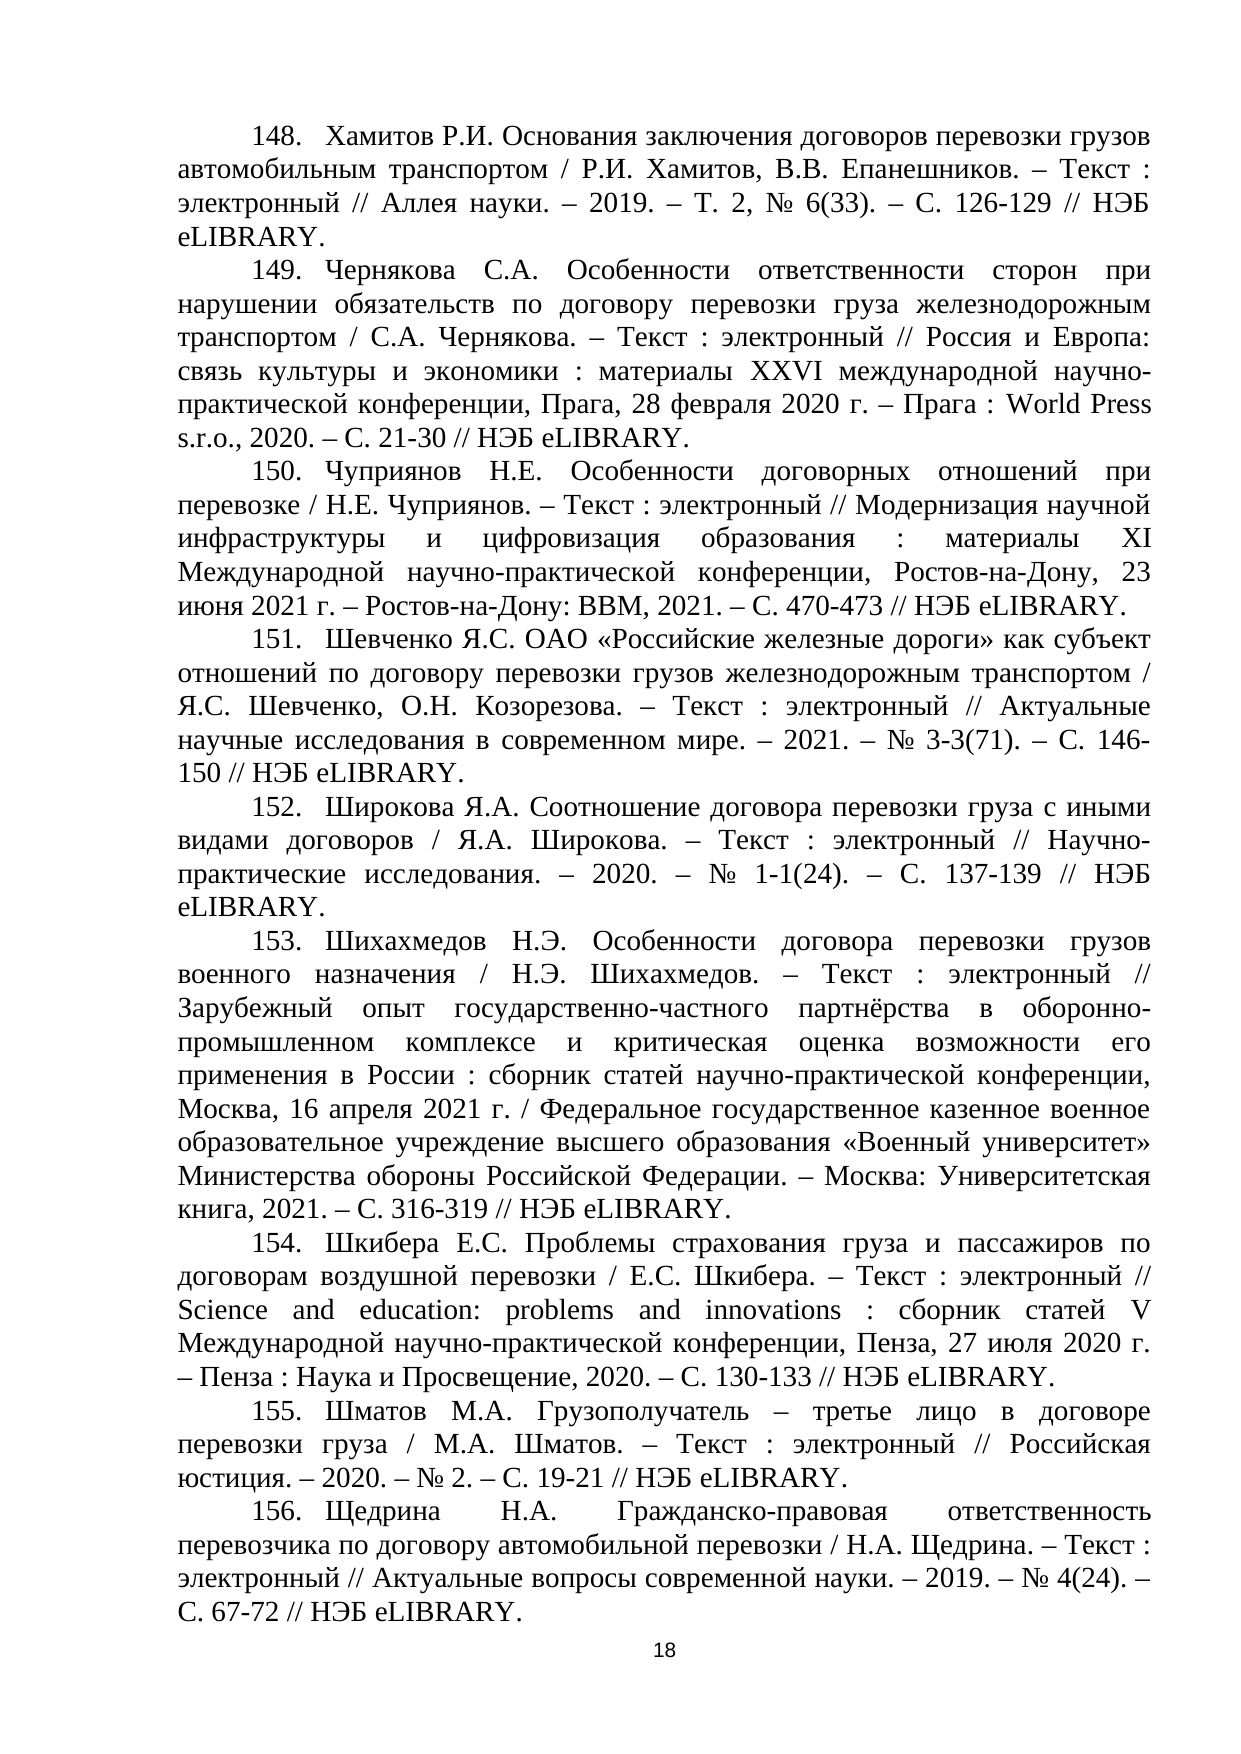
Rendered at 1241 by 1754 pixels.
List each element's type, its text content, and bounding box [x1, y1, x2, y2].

list Щедрина Н.А. Гражданско-правовая ответственность перевозчика по договору автомобильной перевозки / Н.А. Щедрина. – Текст : электронный // Актуальные вопросы современной науки. – 2019. – № 4(24). – С. 67-72 // НЭБ eLIBRARY. [177, 1493, 1152, 1627]
list Шкибера Е.С. Проблемы страхования груза и пассажиров по договорам воздушной перевозки / Е.С. Шкибера. – Текст : электронный // Science and education: problems and innovations : сборник статей V Международной научно-практической конференции, Пенза, 27 июля 2020 г. – Пенза : Наука и Просвещение, 2020. – С. 130-133 // НЭБ eLIBRARY. [177, 1225, 1152, 1393]
list Шихахмедов Н.Э. Особенности договора перевозки грузов военного назначения / Н.Э. Шихахмедов. – Текст : электронный // Зарубежный опыт государственно-частного партнёрства в оборонно-промышленном комплексе и критическая оценка возможности его применения в России : сборник статей научно-практической конференции, Москва, 16 апреля 2021 г. / Федеральное государственное казенное военное образовательное учреждение высшего образования «Военный университет» Министерства обороны Российской Федерации. – Москва: Университетская книга, 2021. – С. 316-319 // НЭБ eLIBRARY. [177, 923, 1152, 1225]
list Чернякова С.А. Особенности ответственности сторон при нарушении обязательств по договору перевозки груза железнодорожным транспортом / С.А. Чернякова. – Текст : электронный // Россия и Европа: связь культуры и экономики : материалы XXVI международной научно-практической конференции, Прага, 28 февраля 2020 г. – Прага : World Press s.r.o., 2020. – С. 21-30 // НЭБ eLIBRARY. [177, 252, 1152, 453]
list Чуприянов Н.Е. Особенности договорных отношений при перевозке / Н.Е. Чуприянов. – Текст : электронный // Модернизация научной инфраструктуры и цифровизация образования : материалы XI Международной научно-практической конференции, Ростов-на-Дону, 23 июня 2021 г. – Ростов-на-Дону: ВВМ, 2021. – С. 470-473 // НЭБ eLIBRARY. [177, 453, 1152, 621]
list Шевченко Я.С. ОАО «Российские железные дороги» как субъект отношений по договору перевозки грузов железнодорожным транспортом / Я.С. Шевченко, О.Н. Козорезова. – Текст : электронный // Актуальные научные исследования в современном мире. – 2021. – № 3-3(71). – С. 146-150 // НЭБ eLIBRARY. [177, 621, 1152, 789]
list Широкова Я.А. Соотношение договора перевозки груза с иными видами договоров / Я.А. Широкова. – Текст : электронный // Научно-практические исследования. – 2020. – № 1-1(24). – С. 137-139 // НЭБ eLIBRARY. [177, 789, 1152, 923]
list Хамитов Р.И. Основания заключения договоров перевозки грузов автомобильным транспортом / Р.И. Хамитов, В.В. Епанешников. – Текст : электронный // Аллея науки. – 2019. – Т. 2, № 6(33). – С. 126-129 // НЭБ eLIBRARY. [177, 118, 1152, 252]
list Шматов М.А. Грузополучатель – третье лицо в договоре перевозки груза / М.А. Шматов. – Текст : электронный // Российская юстиция. – 2020. – № 2. – С. 19-21 // НЭБ eLIBRARY. [177, 1393, 1152, 1493]
